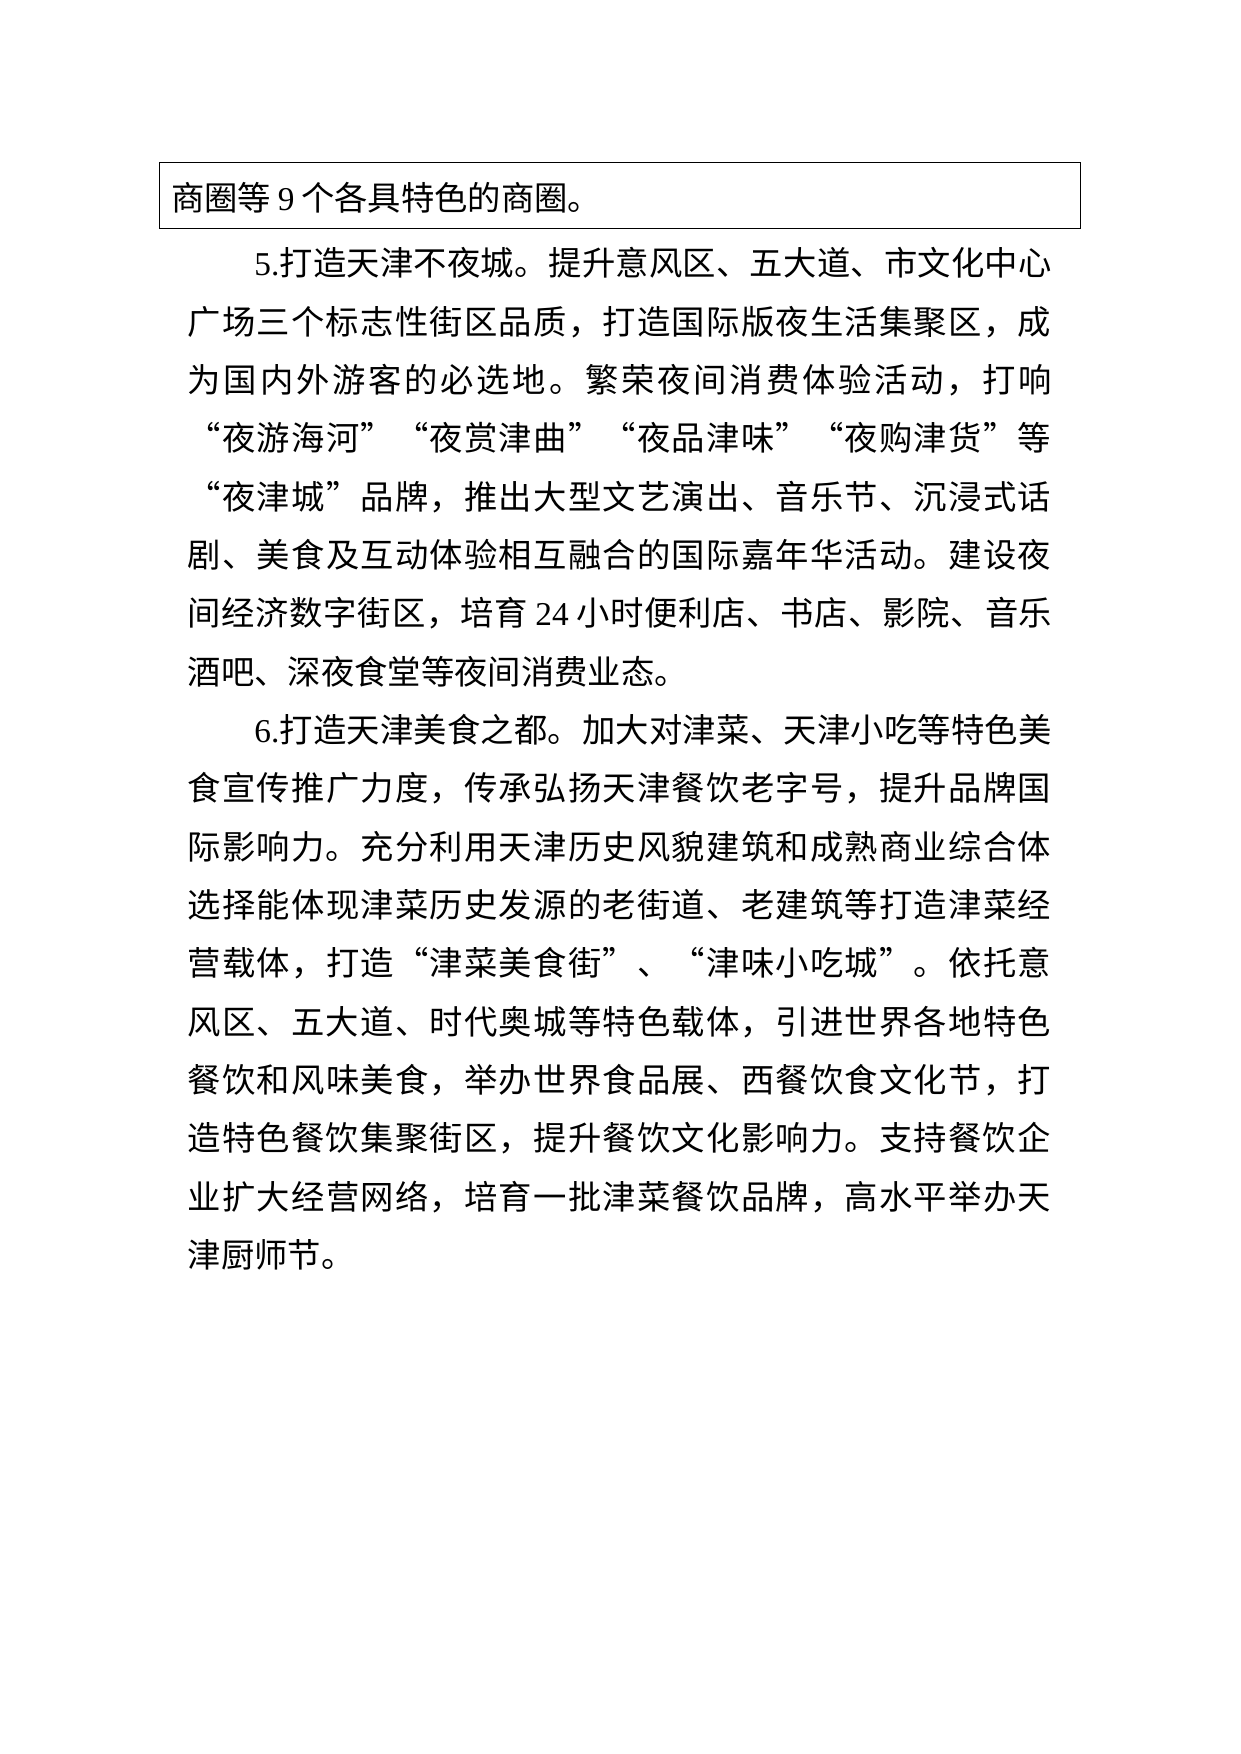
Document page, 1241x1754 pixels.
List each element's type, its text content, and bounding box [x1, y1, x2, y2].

text 5.打造天津不夜城。提升意风区、五大道、市文化中心广场三个标志性街区品质，打造国际版夜生活集聚区，成为国内外游客的必选地。繁荣夜间消费体验活动，打响“夜游海河”“夜赏津曲”“夜品津味”“夜购津货”等 “夜津城”品牌，推出大型文艺演出、音乐节、沉浸式话剧、美食及互动体验相互融合的国际嘉年华活动。建设夜间经济数字街区，培育24小时便利店、书店、影院、音乐酒吧、深夜食堂等夜间消费业态。 [187, 229, 1053, 696]
text 6.打造天津美食之都。加大对津菜、天津小吃等特色美食宣传推广力度，传承弘扬天津餐饮老字号，提升品牌国际影响力。充分利用天津历史风貌建筑和成熟商业综合体，选择能体现津菜历史发源的老街道、老建筑等打造津菜经营载体，打造“津菜美食街”、“津味小吃城”。依托意风区、五大道、时代奥城等特色载体，引进世界各地特色餐饮和风味美食，举办世界食品展、西餐饮食文化节，打造特色餐饮集聚街区，提升餐饮文化影响力。支持餐饮企业扩大经营网络，培育一批津菜餐饮品牌，高水平举办天津厨师节。 [187, 696, 1053, 1279]
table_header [160, 163, 1080, 228]
